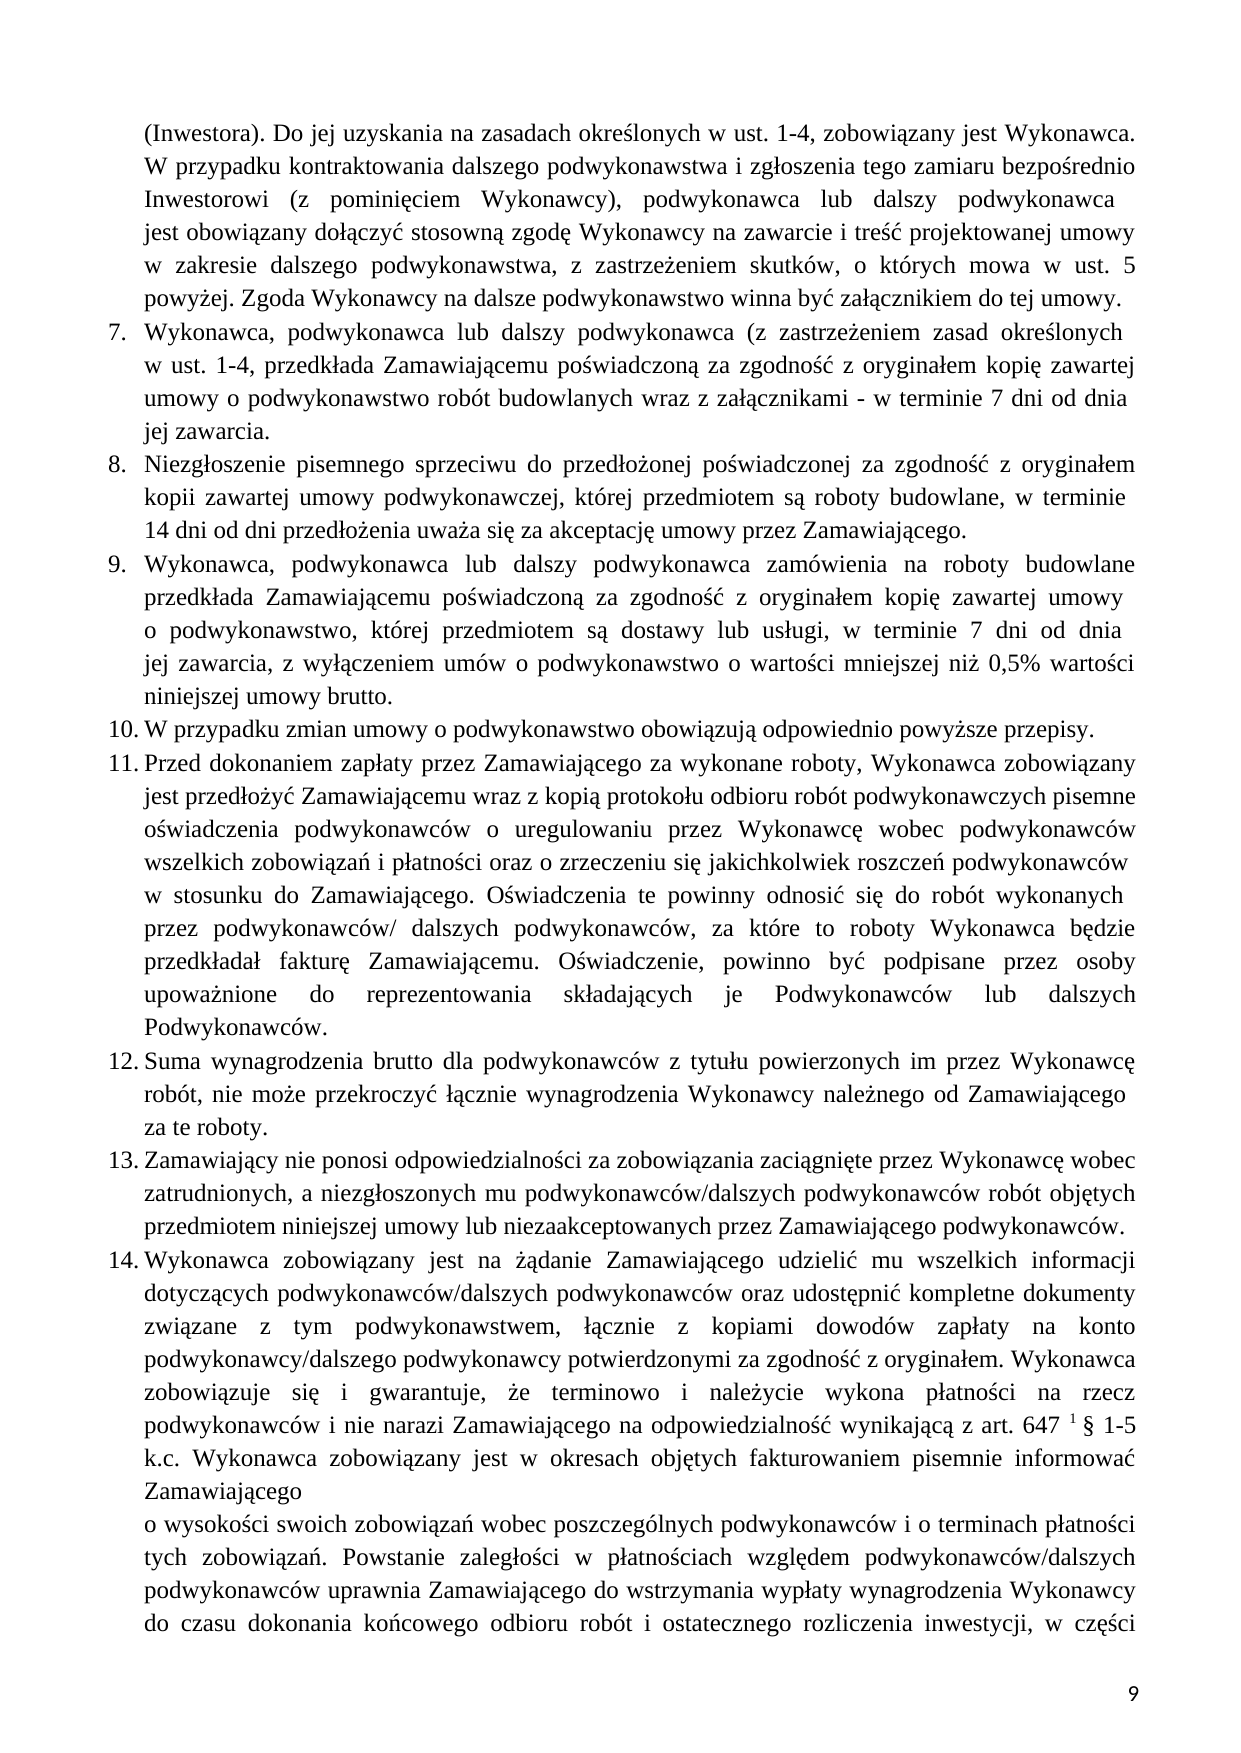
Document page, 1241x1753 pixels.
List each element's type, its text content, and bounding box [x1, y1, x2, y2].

list W przypadku zmian umowy o podwykonawstwo obowiązują odpowiednio powyższe przepisy. [108, 714, 1136, 743]
list Przed dokonaniem zapłaty przez Zamawiającego za wykonane roboty, Wykonawca zobowiązany jest przedłożyć Zamawiającemu wraz z kopią protokołu odbioru robót podwykonawczych pisemne oświadczenia podwykonawców o uregulowaniu przez Wykonawcę wobec podwykonawców wszelkich zobowiązań i płatności oraz o zrzeczeniu się jakichkolwiek roszczeń podwykonawców w stosunku do Zamawiającego. Oświadczenia te powinny odnosić się do robót wykonanych przez podwykonawców/ dalszych podwykonawców, za które to roboty Wykonawca będzie przedkładał fakturę Zamawiającemu. Oświadczenie, powinno być podpisane przez osoby upoważnione do reprezentowania składających je Podwykonawców lub dalszych Podwykonawców. [108, 748, 1136, 1041]
list Wykonawca, podwykonawca lub dalszy podwykonawca (z zastrzeżeniem zasad określonych w ust. 1-4, przedkłada Zamawiającemu poświadczoną za zgodność z oryginałem kopię zawartej umowy o podwykonawstwo robót budowlanych wraz z załącznikami - w terminie 7 dni od dnia jej zawarcia. [108, 317, 1136, 444]
list Niezgłoszenie pisemnego sprzeciwu do przedłożonej poświadczonej za zgodność z oryginałem kopii zawartej umowy podwykonawczej, której przedmiotem są roboty budowlane, w terminie 14 dni od dni przedłożenia uważa się za akceptację umowy przez Zamawiającego. [108, 449, 1136, 544]
list Zamawiający nie ponosi odpowiedzialności za zobowiązania zaciągnięte przez Wykonawcę wobec zatrudnionych, a niezgłoszonych mu podwykonawców/dalszych podwykonawców robót objętych przedmiotem niniejszej umowy lub niezaakceptowanych przez Zamawiającego podwykonawców. [108, 1145, 1136, 1240]
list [108, 118, 1136, 312]
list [108, 1245, 1136, 1637]
list Wykonawca, podwykonawca lub dalszy podwykonawca zamówienia na roboty budowlane przedkłada Zamawiającemu poświadczoną za zgodność z oryginałem kopię zawartej umowy o podwykonawstwo, której przedmiotem są dostawy lub usługi, w terminie 7 dni od dnia jej zawarcia, z wyłączeniem umów o podwykonawstwo o wartości mniejszej niż 0,5% wartości niniejszej umowy brutto. [108, 549, 1136, 710]
list Suma wynagrodzenia brutto dla podwykonawców z tytułu powierzonych im przez Wykonawcę robót, nie może przekroczyć łącznie wynagrodzenia Wykonawcy należnego od Zamawiającego za te roboty. [108, 1046, 1136, 1141]
